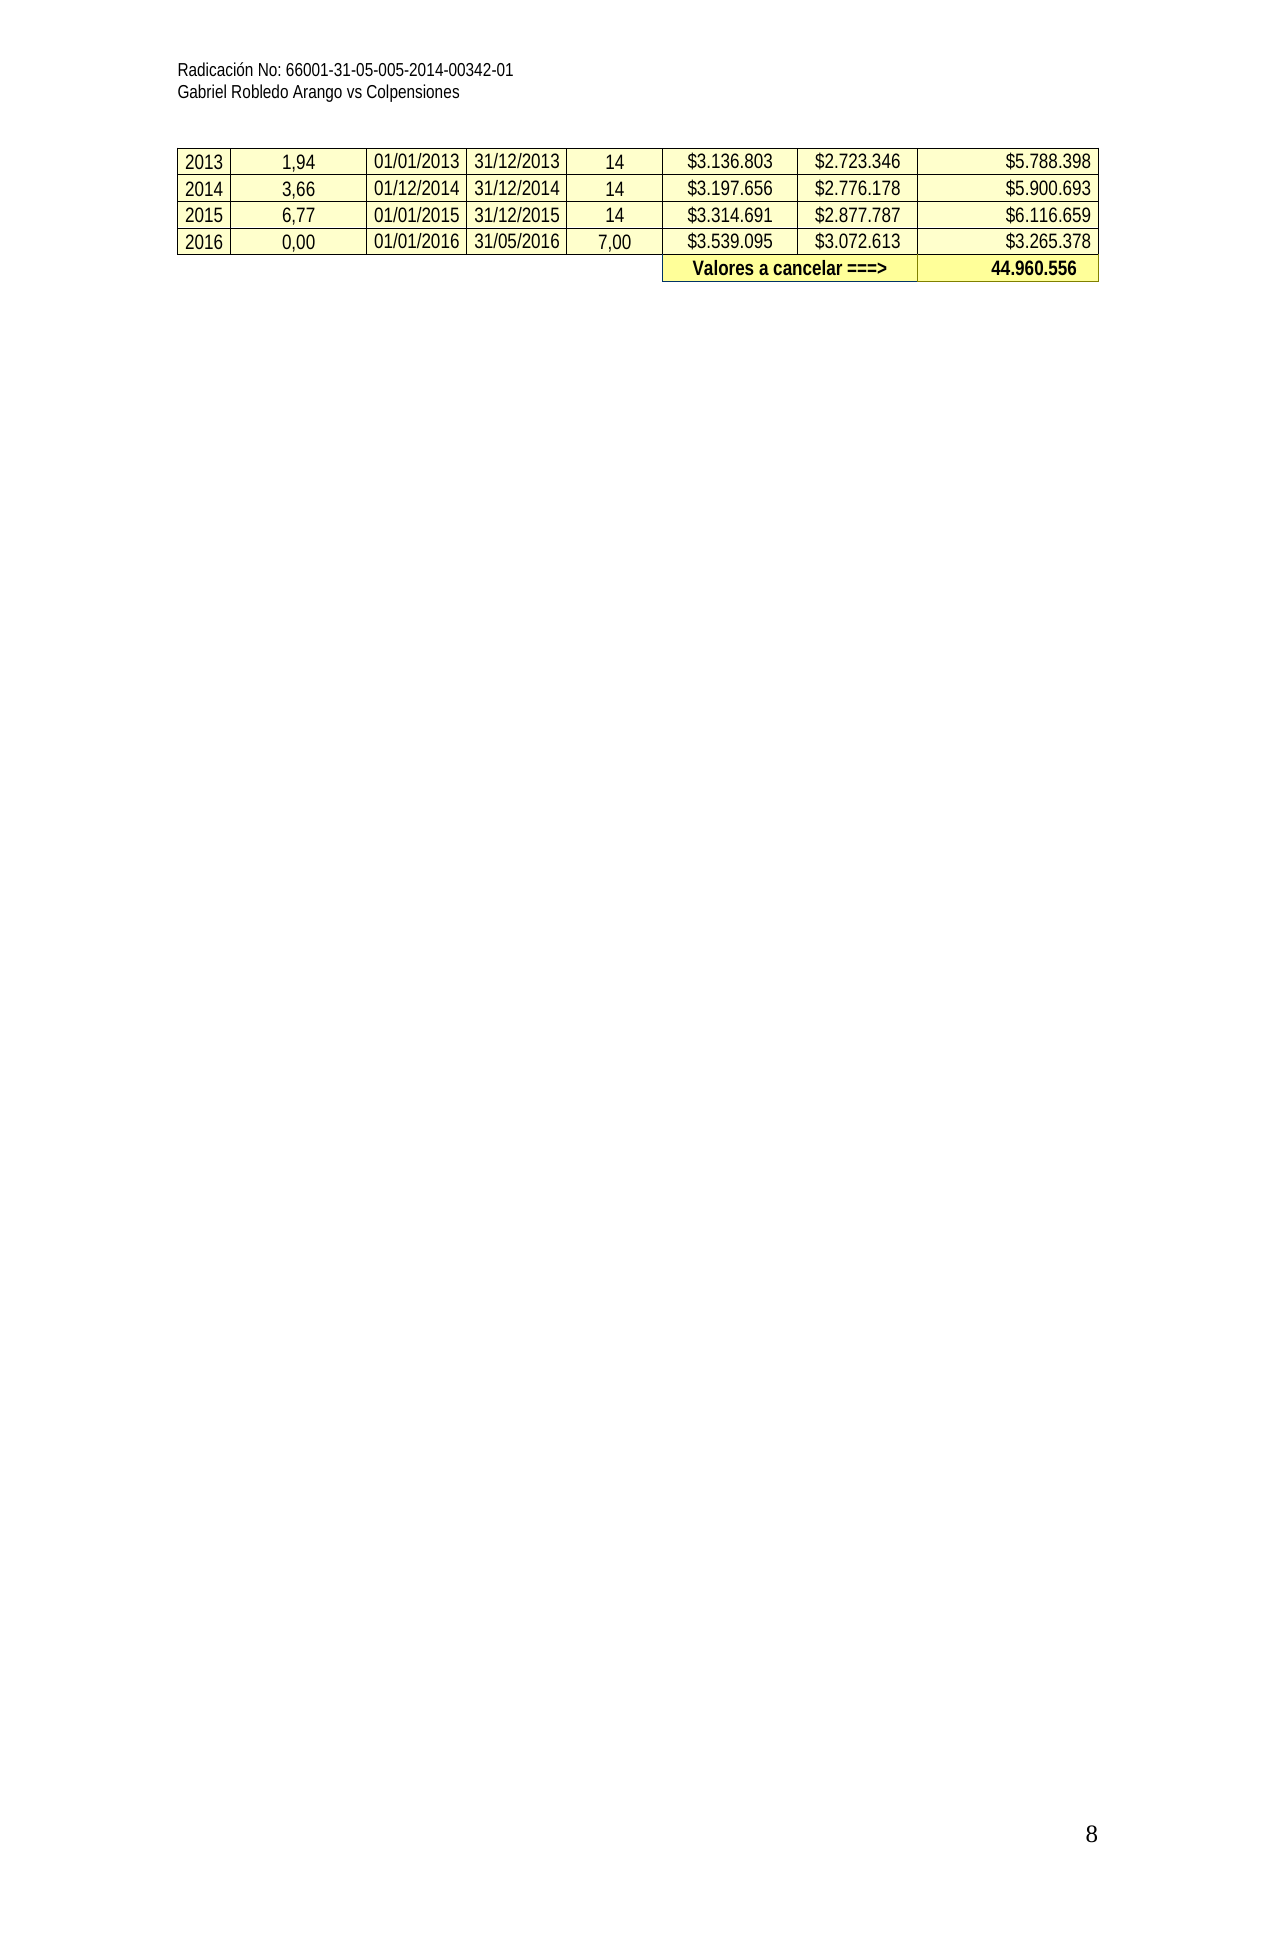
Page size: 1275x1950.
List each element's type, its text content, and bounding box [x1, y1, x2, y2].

table_cell $3.072.613 [798, 229, 917, 254]
table_cell $2.877.787 [798, 202, 917, 227]
table_cell [230, 255, 367, 281]
table_cell $5.900.693 [918, 175, 1098, 201]
table_cell 44.960.556 [918, 255, 1098, 281]
table_cell $6.116.659 [918, 202, 1098, 227]
table_cell 14 [567, 202, 662, 227]
table_cell 7,00 [567, 229, 662, 254]
table_cell $2.723.346 [798, 149, 917, 174]
table_cell $3.136.803 [663, 149, 797, 174]
table_cell [567, 255, 662, 281]
table_cell [367, 255, 467, 281]
table_cell 0,00 [231, 229, 366, 254]
table_cell $5.788.398 [918, 149, 1098, 174]
table_cell 01/01/2015 [367, 202, 466, 227]
table_cell [178, 255, 230, 281]
table_cell 6,77 [231, 202, 366, 227]
table_cell 2015 [178, 202, 230, 227]
table_cell 1,94 [231, 149, 366, 174]
table_cell Valores a cancelar ===> [663, 255, 917, 281]
table_cell 01/01/2013 [367, 149, 466, 174]
table_cell 01/01/2016 [367, 229, 466, 254]
table_cell $2.776.178 [798, 175, 917, 201]
table_cell 2013 [178, 149, 230, 174]
table_cell 01/12/2014 [367, 175, 466, 201]
table_cell [467, 255, 567, 281]
table_cell 2014 [178, 175, 230, 201]
table_cell $3.314.691 [663, 202, 797, 227]
table_cell 14 [567, 149, 662, 174]
table_cell 31/12/2013 [467, 149, 566, 174]
table_cell 31/12/2014 [467, 175, 566, 201]
table_cell 31/12/2015 [467, 202, 566, 227]
table_cell $3.197.656 [663, 175, 797, 201]
table_cell $3.539.095 [663, 229, 797, 254]
table_cell 3,66 [231, 175, 366, 201]
table_cell $3.265.378 [918, 229, 1098, 254]
table_cell 31/05/2016 [467, 229, 566, 254]
table_cell 14 [567, 175, 662, 201]
table_cell 2016 [178, 229, 230, 254]
